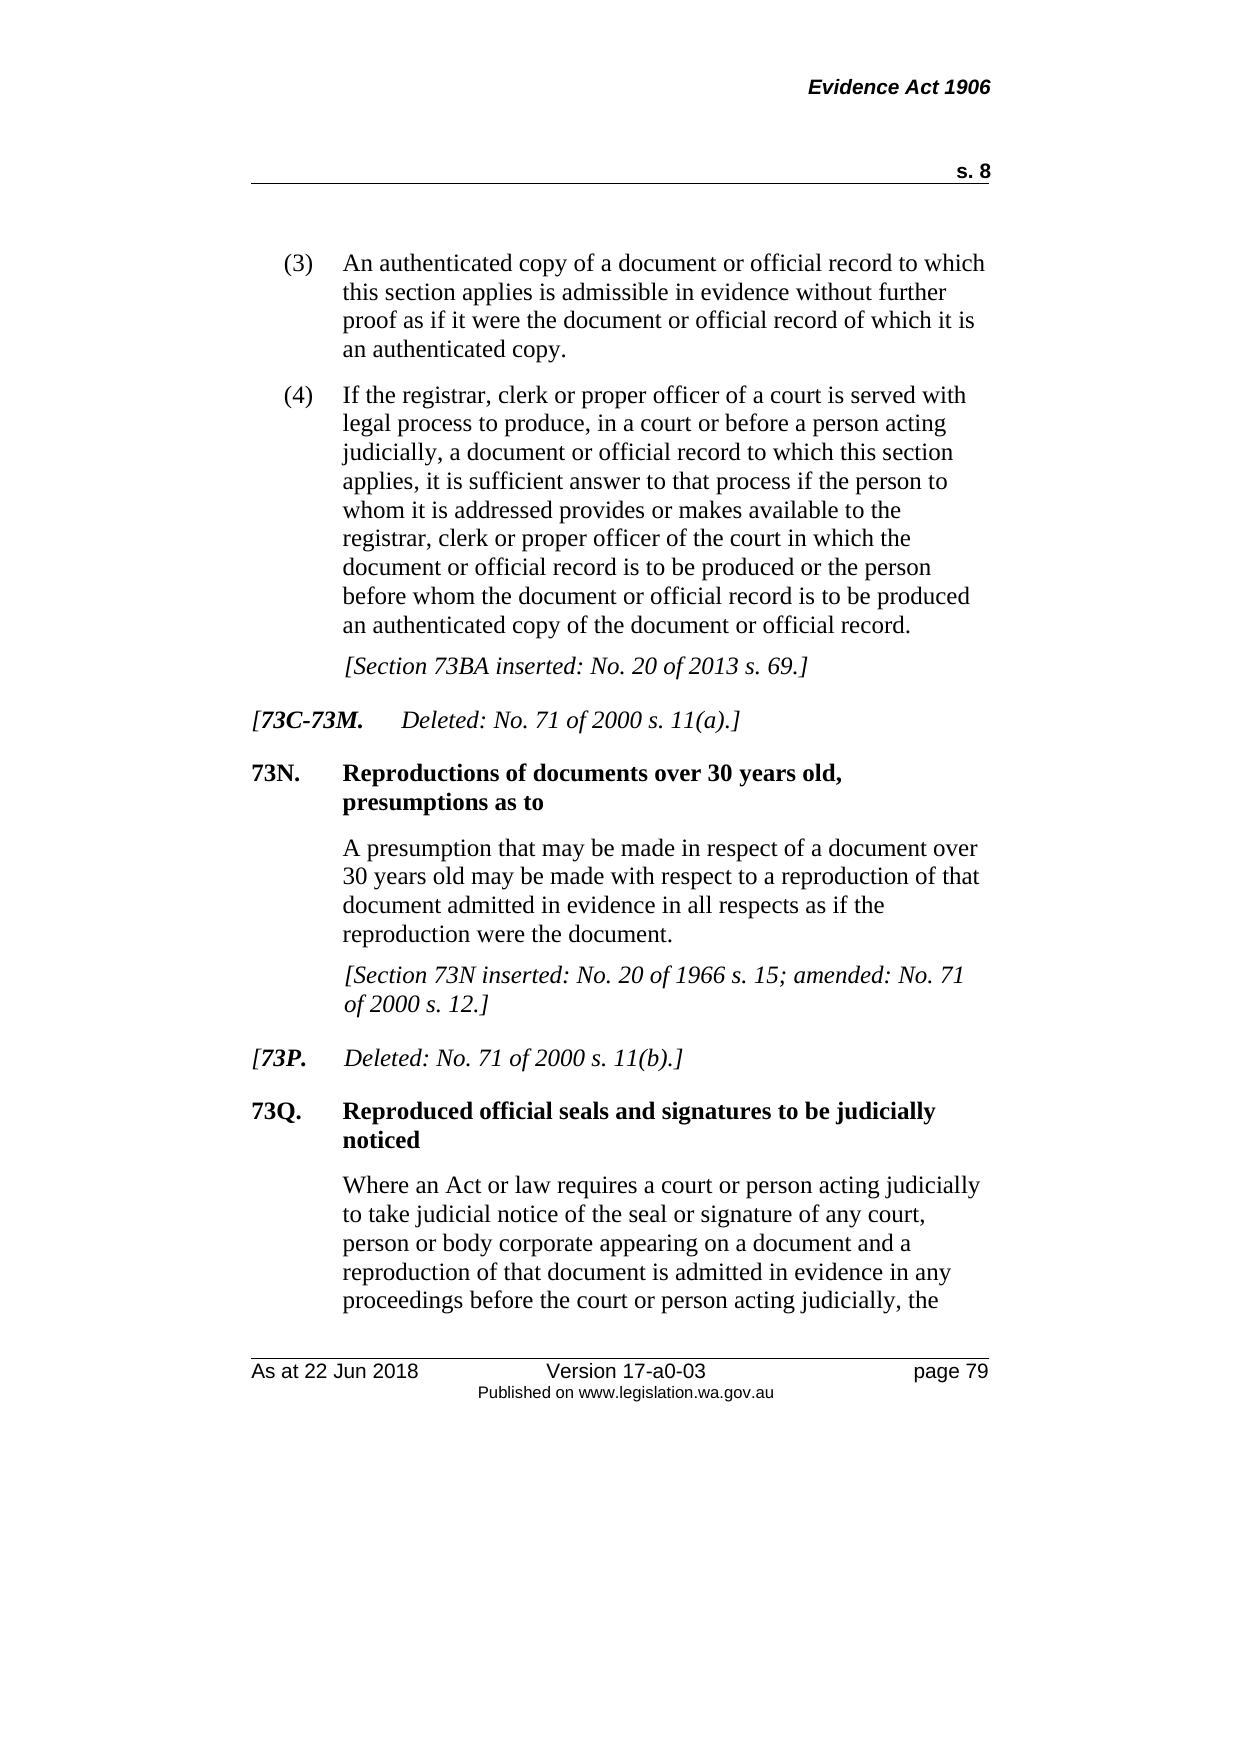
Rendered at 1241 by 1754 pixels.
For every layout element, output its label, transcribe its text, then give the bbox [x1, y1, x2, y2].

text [251, 1171, 989, 1314]
subtitle 73Q. Reproduced official seals and signatures to be judicially noticed [251, 1096, 989, 1154]
text [Section 73N inserted: No. 20 of 1966 s. 15; amended: No. 71 of 2000 s. 12.] [251, 960, 989, 1018]
subtitle 73N. Reproductions of documents over 30 years old, presumptions as to [251, 758, 989, 816]
text [73C-73M. Deleted: No. 71 of 2000 s. 11(a).] [251, 705, 989, 733]
text A presumption that may be made in respect of a document over 30 years old may be made with respect to a reproduction of that document admitted in evidence in all respects as if the reproduction were the document. [251, 833, 989, 948]
text [73P. Deleted: No. 71 of 2000 s. 11(b).] [251, 1043, 989, 1071]
text (3) An authenticated copy of a document or official record to which this section applies is admissible in evidence without further proof as if it were the document or official record of which it is an authenticated copy. [251, 248, 989, 363]
text [Section 73BA inserted: No. 20 of 2013 s. 69.] [251, 651, 989, 680]
text (4) If the registrar, clerk or proper officer of a court is served with legal process to produce, in a court or before a person acting judicially, a document or official record to which this section applies, it is sufficient answer to that process if the person to whom it is addressed provides or makes available to the registrar, clerk or proper officer of the court in which the document or official record is to be produced or the person before whom the document or official record is to be produced an authenticated copy of the document or official record. [251, 380, 989, 638]
